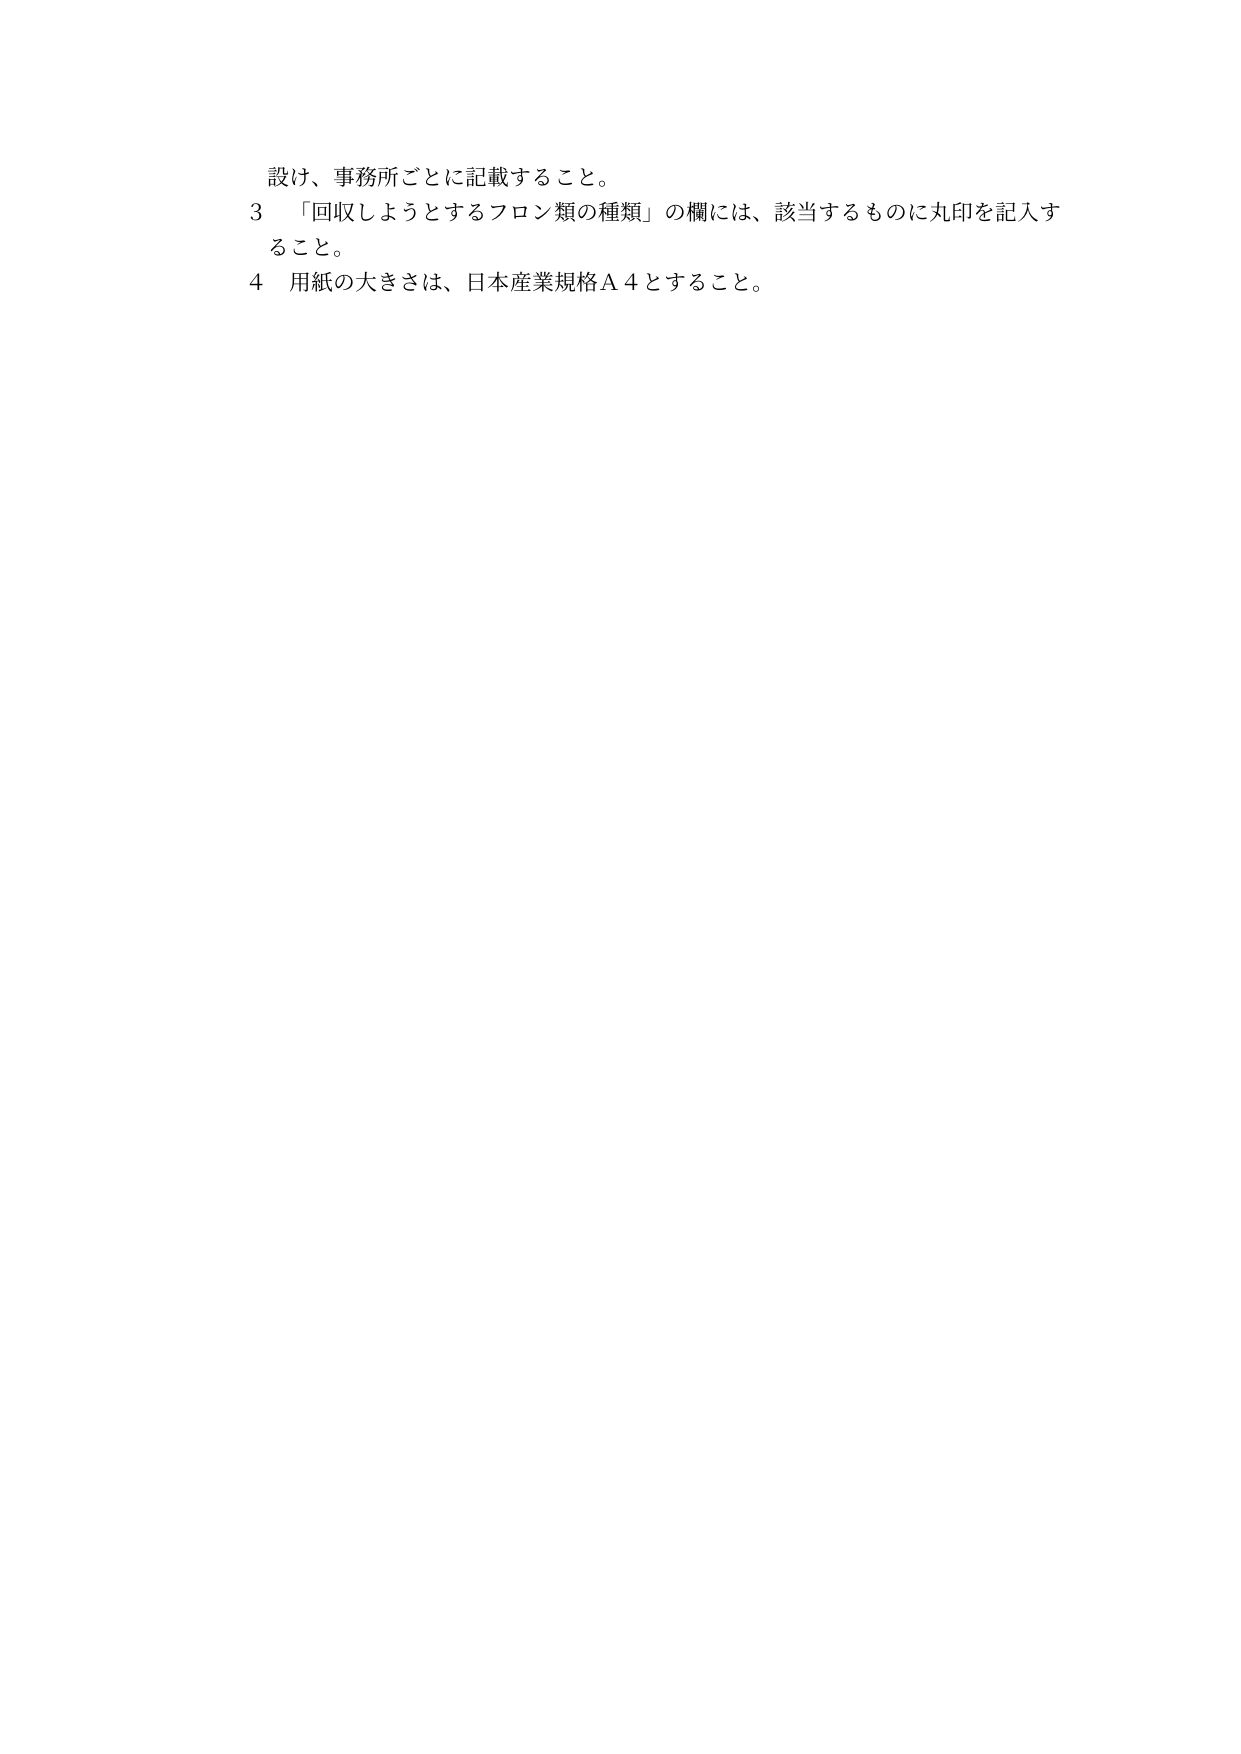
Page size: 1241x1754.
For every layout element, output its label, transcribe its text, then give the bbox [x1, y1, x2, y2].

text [245, 159, 1062, 194]
text ３ 「回収しようとするフロン類の種類」の欄には、該当するものに丸印を記入すること。 [245, 194, 1062, 264]
text ４ 用紙の大きさは、日本産業規格Ａ４とすること。 [245, 264, 1062, 298]
